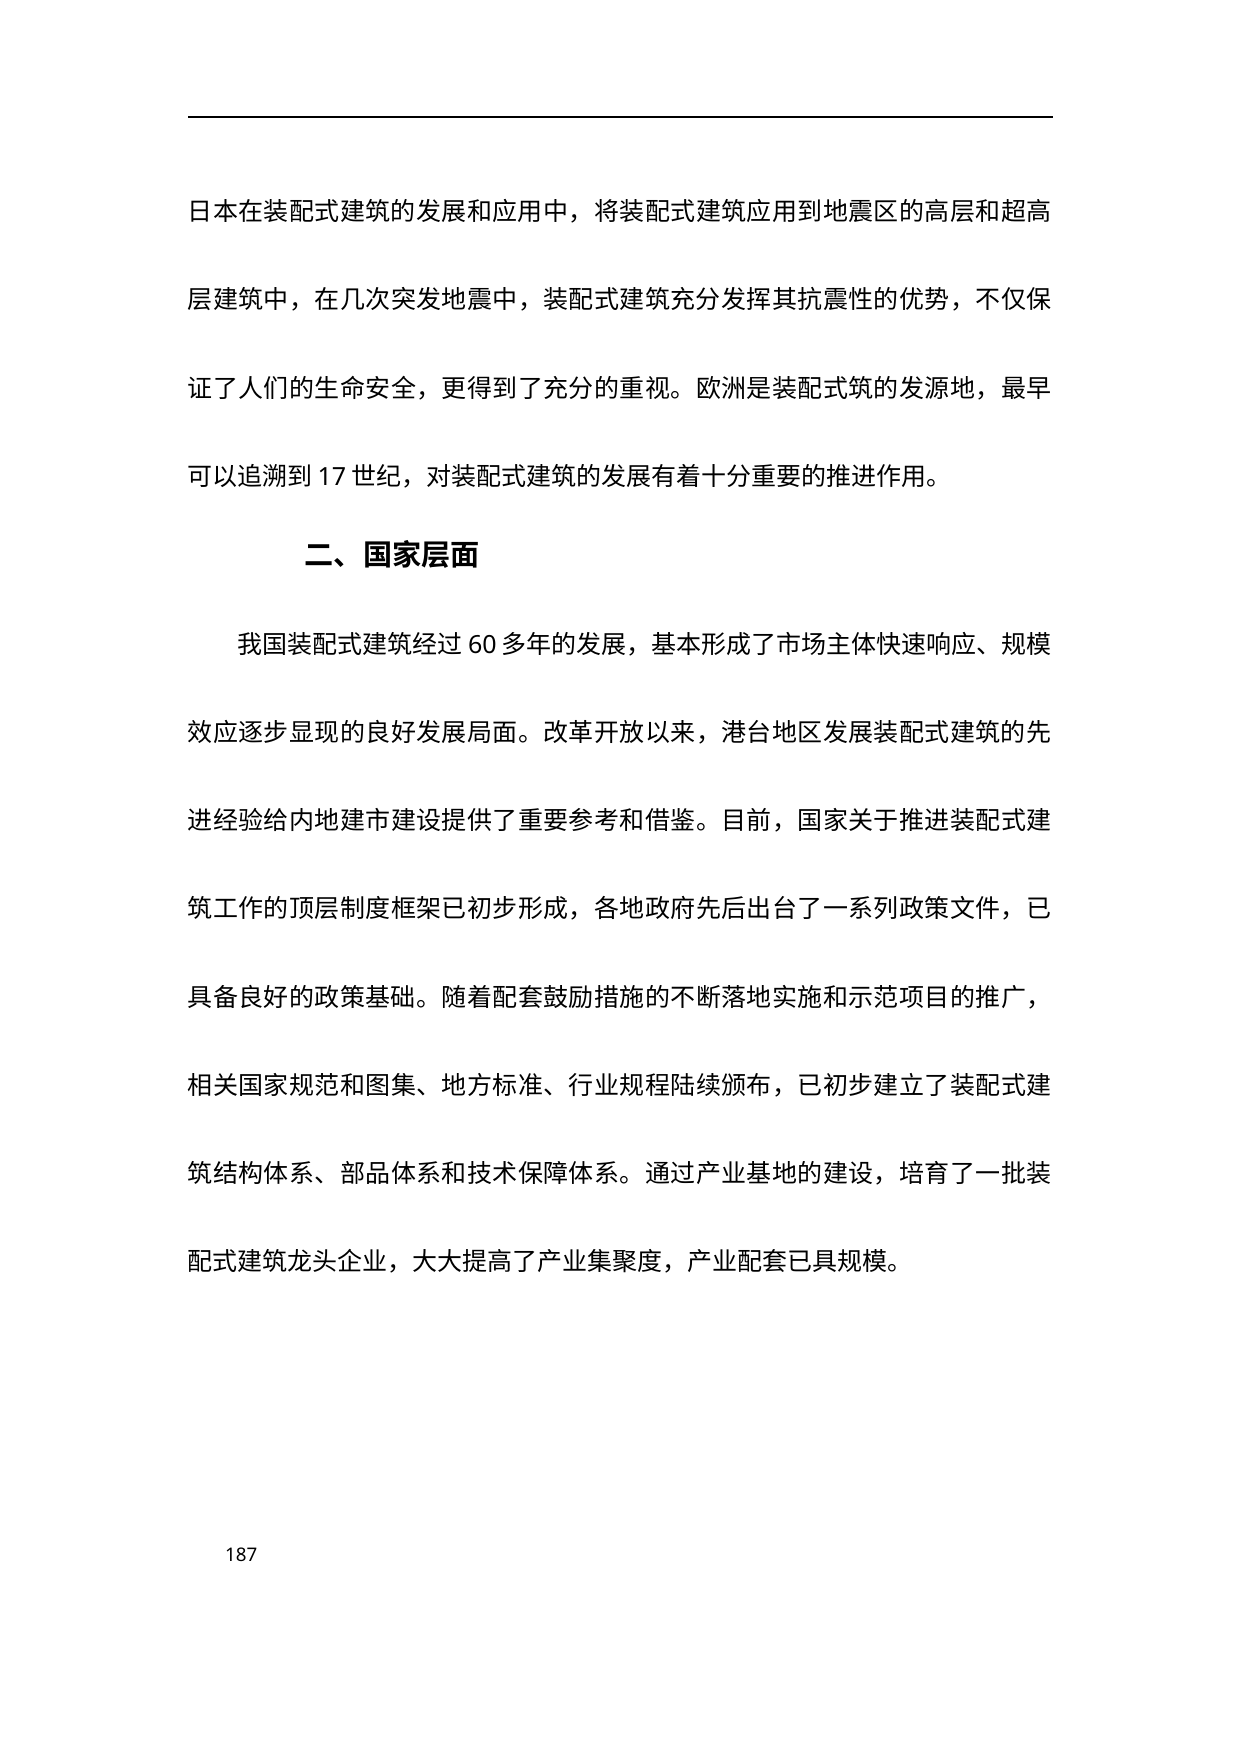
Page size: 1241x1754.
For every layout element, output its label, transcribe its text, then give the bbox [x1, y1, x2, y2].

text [187, 176, 1053, 508]
text 我国装配式建筑经过60多年的发展，基本形成了市场主体快速响应、规模效应逐步显现的良好发展局面。改革开放以来，港台地区发展装配式建筑的先进经验给内地建市建设提供了重要参考和借鉴。目前，国家关于推进装配式建筑工作的顶层制度框架已初步形成，各地政府先后出台了一系列政策文件，已具备良好的政策基础。随着配套鼓励措施的不断落地实施和示范项目的推广，相关国家规范和图集、地方标准、行业规程陆续颁布，已初步建立了装配式建筑结构体系、部品体系和技术保障体系。通过产业基地的建设，培育了一批装配式建筑龙头企业，大大提高了产业集聚度，产业配套已具规模。 [187, 608, 1053, 1294]
text 二、国家层面 [246, 519, 1053, 587]
